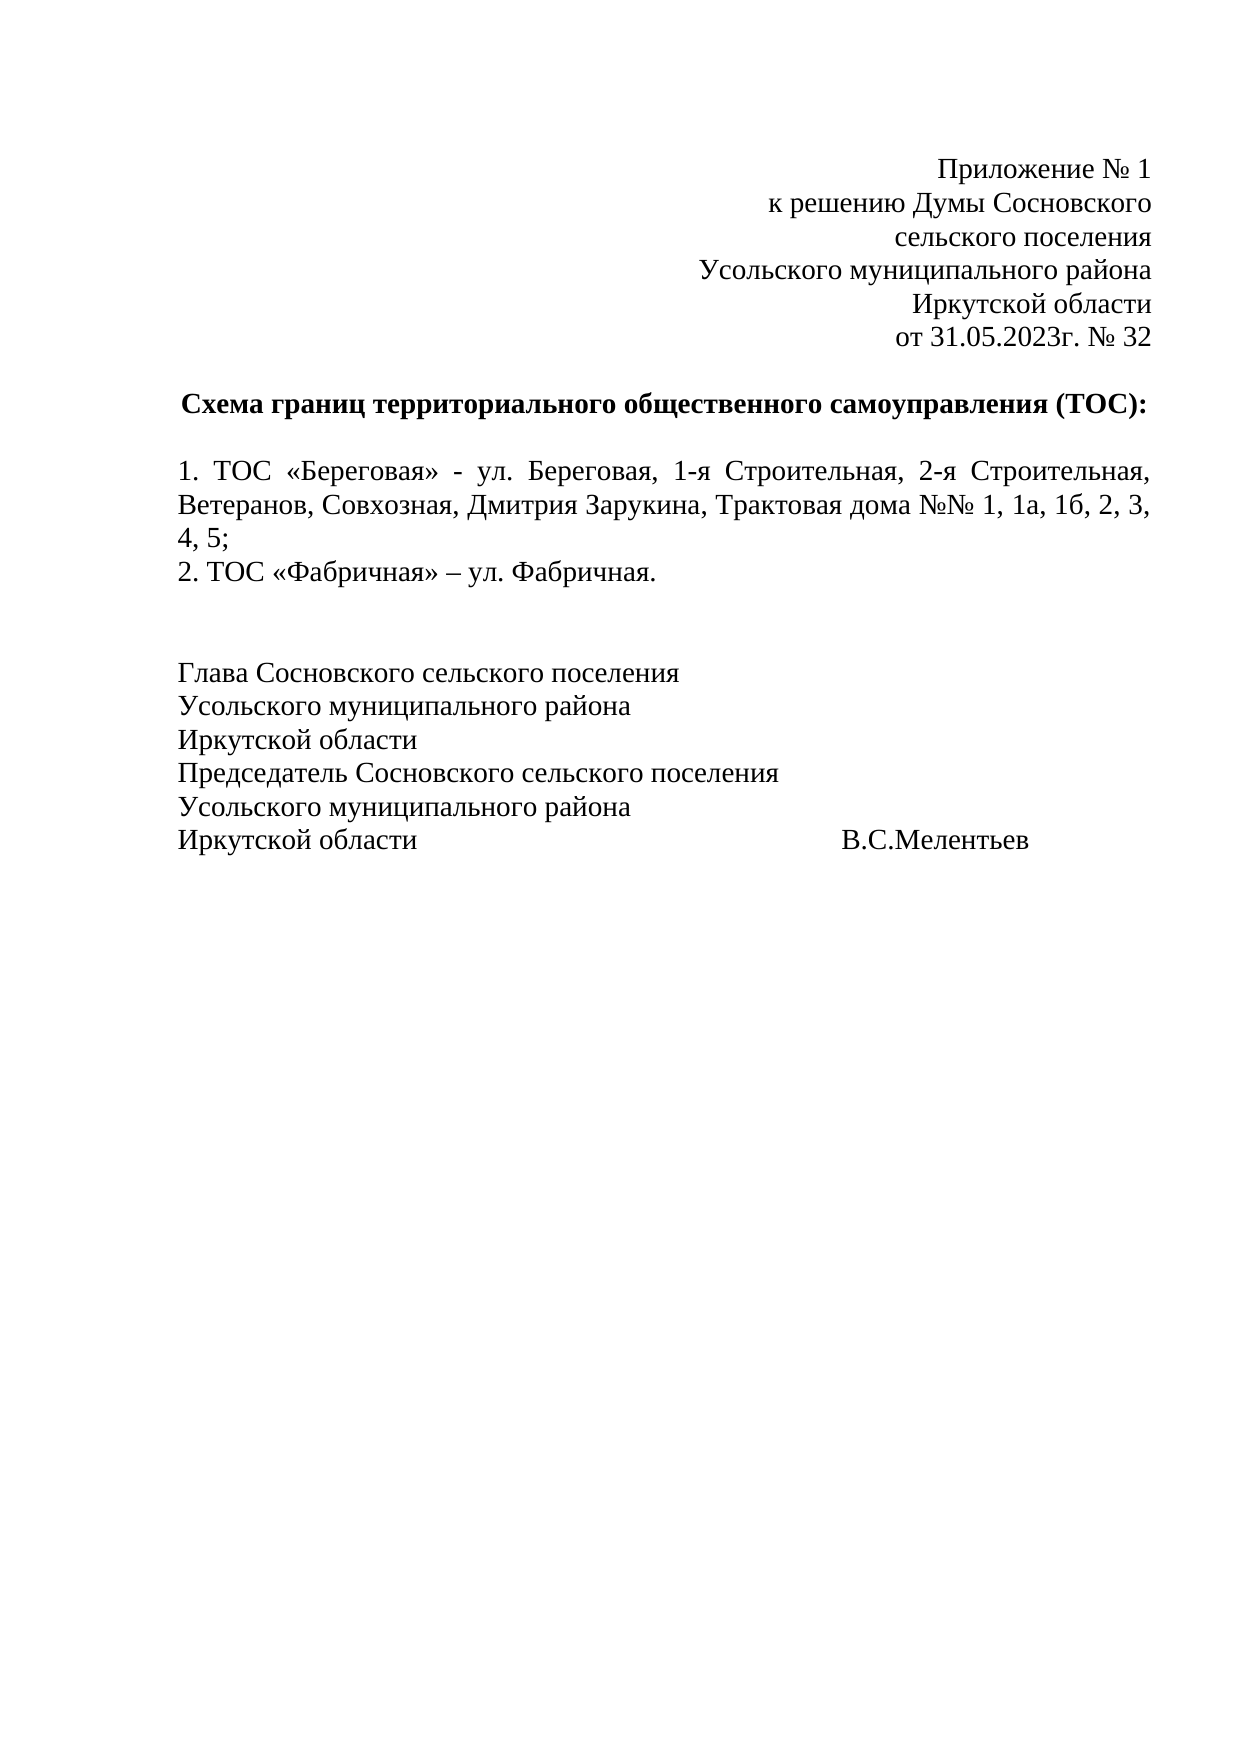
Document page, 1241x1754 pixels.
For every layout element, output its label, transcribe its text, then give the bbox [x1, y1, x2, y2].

text Иркутской области [177, 286, 1152, 319]
text Иркутской области [177, 722, 1152, 755]
text Приложение № 1 [177, 152, 1152, 185]
text Схема границ территориального общественного самоуправления (ТОС): [177, 386, 1152, 420]
text Глава Сосновского сельского поселения [177, 655, 1152, 688]
text 1. ТОС «Береговая» - ул. Береговая, 1-я Строительная, 2-я Строительная, Ветеранов, Совхозная, Дмитрия Зарукина, Трактовая дома №№ 1, 1а, 1б, 2, 3, 4, 5; [177, 453, 1152, 554]
text Усольского муниципального района [177, 789, 1152, 822]
text Иркутской области В.С.Мелентьев [177, 822, 1152, 856]
text сельского поселения [177, 219, 1152, 252]
text Председатель Сосновского сельского поселения [177, 755, 1152, 789]
text Усольского муниципального района [177, 252, 1152, 286]
text от 31.05.2023г. № 32 [177, 319, 1152, 353]
text к решению Думы Сосновского [177, 185, 1152, 219]
text 2. ТОС «Фабричная» – ул. Фабричная. [177, 554, 1152, 588]
text Усольского муниципального района [177, 688, 1152, 722]
